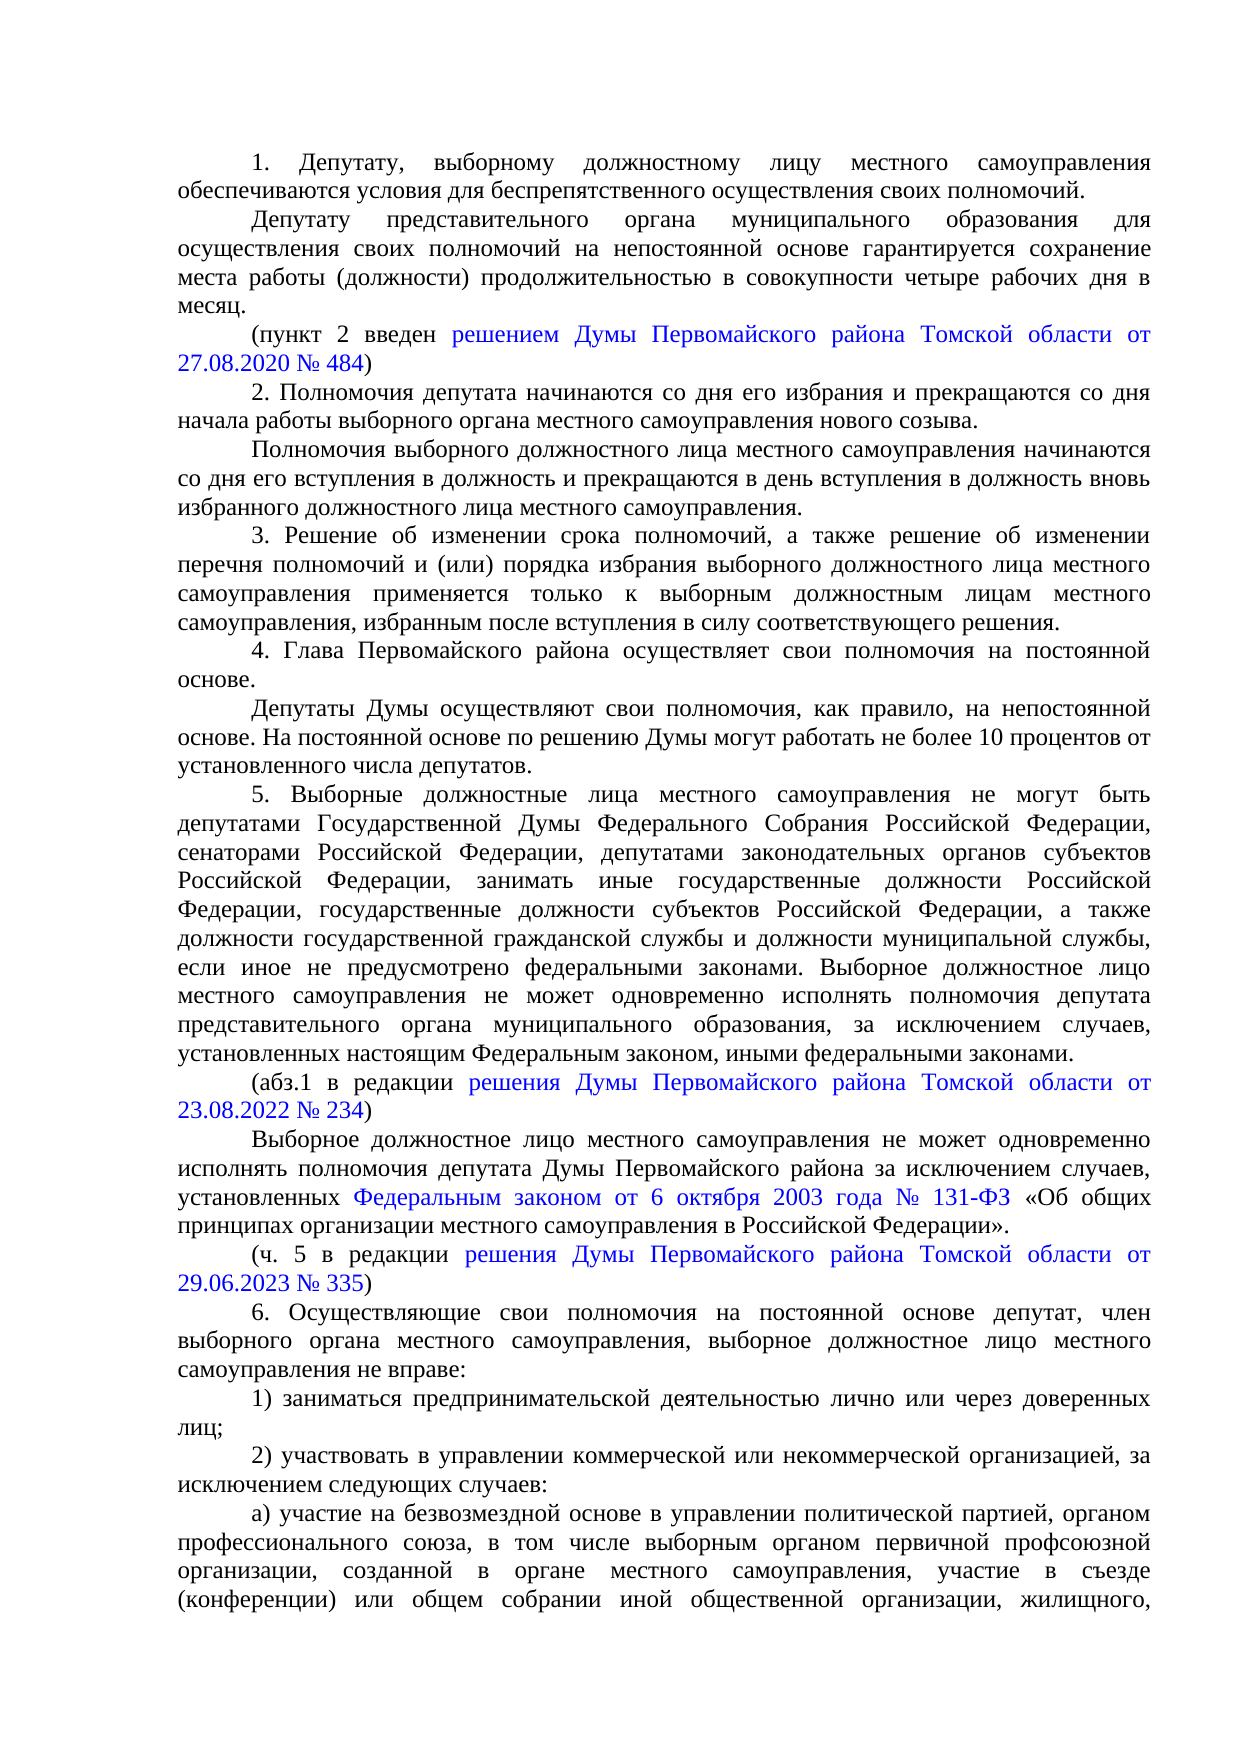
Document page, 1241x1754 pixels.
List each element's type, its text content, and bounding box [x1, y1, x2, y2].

text Депутаты Думы осуществляют свои полномочия, как правило, на непостоянной основе. На постоянной основе по решению Думы могут работать не более 10 процентов от установленного числа депутатов. [177, 693, 1152, 779]
text 2. Полномочия депутата начинаются со дня его избрания и прекращаются со дня начала работы выборного органа местного самоуправления нового созыва. [177, 377, 1152, 434]
text (ч. 5 в редакции решения Думы Первомайского района Томской области от 29.06.2023 № 335) [177, 1239, 1152, 1297]
text 4. Глава Первомайского района осуществляет свои полномочия на постоянной основе. [177, 636, 1152, 693]
text Выборное должностное лицо местного самоуправления не может одновременно исполнять полномочия депутата Думы Первомайского района за исключением случаев, установленных Федеральным законом от 6 октября 2003 года № 131-ФЗ «Об общих принципах организации местного самоуправления в Российской Федерации». [177, 1124, 1152, 1239]
text Депутату представительного органа муниципального образования для осуществления своих полномочий на непостоянной основе гарантируется сохранение места работы (должности) продолжительностью в совокупности четыре рабочих дня в месяц. [177, 204, 1152, 319]
text 2) участвовать в управлении коммерческой или некоммерческой организацией, за исключением следующих случаев: [177, 1441, 1152, 1498]
text 6. Осуществляющие свои полномочия на постоянной основе депутат, член выборного органа местного самоуправления, выборное должностное лицо местного самоуправления не вправе: [177, 1297, 1152, 1383]
text 1) заниматься предпринимательской деятельностью лично или через доверенных лиц; [177, 1383, 1152, 1441]
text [177, 1498, 1152, 1613]
text (пункт 2 введен решением Думы Первомайского района Томской области от 27.08.2020 № 484) [177, 319, 1152, 377]
text (абз.1 в редакции решения Думы Первомайского района Томской области от 23.08.2022 № 234) [177, 1067, 1152, 1124]
text 5. Выборные должностные лица местного самоуправления не могут быть депутатами Государственной Думы Федерального Собрания Российской Федерации, сенаторами Российской Федерации, депутатами законодательных органов субъектов Российской Федерации, занимать иные государственные должности Российской Федерации, государственные должности субъектов Российской Федерации, а также должности государственной гражданской службы и должности муниципальной службы, если иное не предусмотрено федеральными законами. Выборное должностное лицо местного самоуправления не может одновременно исполнять полномочия депутата представительного органа муниципального образования, за исключением случаев, установленных настоящим Федеральным законом, иными федеральными законами. [177, 779, 1152, 1067]
text 1. Депутату, выборному должностному лицу местного самоуправления обеспечиваются условия для беспрепятственного осуществления своих полномочий. [177, 147, 1152, 204]
text Полномочия выборного должностного лица местного самоуправления начинаются со дня его вступления в должность и прекращаются в день вступления в должность вновь избранного должностного лица местного самоуправления. [177, 434, 1152, 521]
text 3. Решение об изменении срока полномочий, а также решение об изменении перечня полномочий и (или) порядка избрания выборного должностного лица местного самоуправления применяется только к выборным должностным лицам местного самоуправления, избранным после вступления в силу соответствующего решения. [177, 521, 1152, 636]
